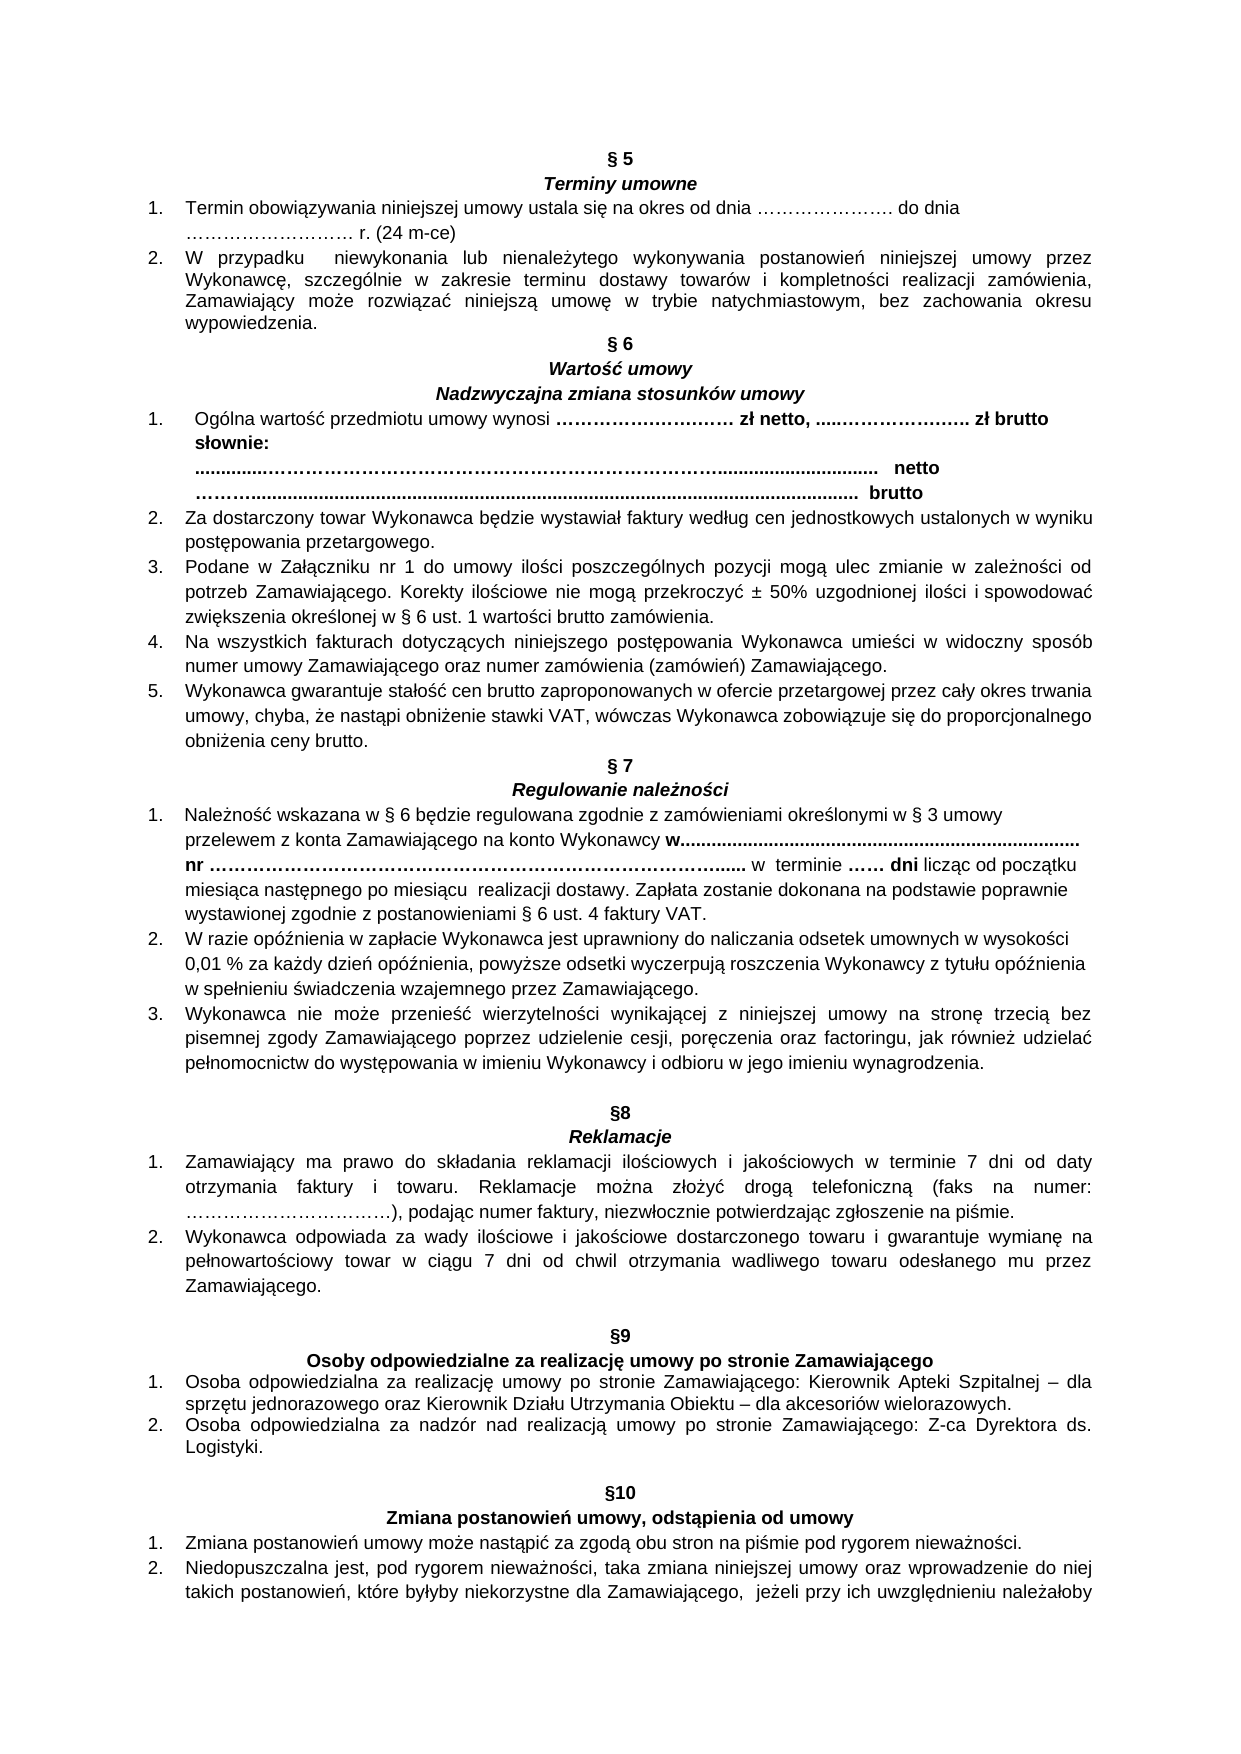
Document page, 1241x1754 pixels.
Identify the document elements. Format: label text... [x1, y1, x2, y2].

text 2. W razie opóźnienia w zapłacie Wykonawca jest uprawniony do naliczania odsetek umownych w wysokości 0,01 % za każdy dzień opóźnienia, powyższe odsetki wyczerpują roszczenia Wykonawcy z tytułu opóźnienia w spełnieniu świadczenia wzajemnego przez Zamawiającego. [148, 928, 1093, 999]
text 2. Za dostarczony towar Wykonawca będzie wystawiał faktury według cen jednostkowych ustalonych w wyniku postępowania przetargowego. [148, 507, 1093, 553]
list Zamawiający ma prawo do składania reklamacji ilościowych i jakościowych w terminie 7 dni od daty otrzymania faktury i towaru. Reklamacje można złożyć drogą telefoniczną (faks na numer: ……………………………), podając numer faktury, niezwłocznie potwierdzając zgłoszenie na piśmie. [148, 1151, 1093, 1222]
list Wykonawca odpowiada za wady ilościowe i jakościowe dostarczonego towaru i gwarantuje wymianę na pełnowartościowy towar w ciągu 7 dni od chwil otrzymania wadliwego towaru odesłanego mu przez Zamawiającego. [148, 1226, 1093, 1297]
text Zmiana postanowień umowy, odstąpienia od umowy [148, 1507, 1093, 1528]
text 1. Należność wskazana w § 6 będzie regulowana zgodnie z zamówieniami określonymi w § 3 umowy [148, 804, 1093, 826]
text 3. Wykonawca nie może przenieść wierzytelności wynikającej z niniejszej umowy na stronę trzecią bez pisemnej zgody Zamawiającego poprzez udzielenie cesji, poręczenia oraz factoringu, jak również udzielać pełnomocnictw do występowania w imieniu Wykonawcy i odbioru w jego imieniu wynagrodzenia. [148, 1002, 1093, 1073]
text ………..................................................................................................................... brutto [148, 482, 1093, 503]
text §10 [148, 1482, 1093, 1504]
list Zmiana postanowień umowy może nastąpić za zgodą obu stron na piśmie pod rygorem nieważności. [148, 1532, 1093, 1553]
text §8 [148, 1102, 1093, 1123]
text Osoby odpowiedzialne za realizację umowy po stronie Zamawiającego [148, 1349, 1093, 1371]
text § 7 [148, 754, 1093, 776]
text 4. Na wszystkich fakturach dotyczących niniejszego postępowania Wykonawca umieści w widoczny sposób numer umowy Zamawiającego oraz numer zamówienia (zamówień) Zamawiającego. [148, 631, 1093, 677]
text przelewem z konta Zamawiającego na konto Wykonawcy w............................................................................. nr ………………………………………………………………………...... w terminie …… dni licząc od początku miesiąca następnego po miesiącu realizacji dostawy. Zapłata zostanie dokonana na podstawie poprawnie wystawionej zgodnie z postanowieniami § 6 ust. 4 faktury VAT. [185, 829, 1093, 925]
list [148, 1556, 1093, 1603]
text Terminy umowne [148, 172, 1093, 194]
text Nadzwyczajna zmiana stosunków umowy [148, 383, 1093, 404]
list Osoba odpowiedzialna za realizację umowy po stronie Zamawiającego: Kierownik Apteki Szpitalnej – dla sprzętu jednorazowego oraz Kierownik Działu Utrzymania Obiektu – dla akcesoriów wielorazowych. [148, 1371, 1093, 1414]
text Reklamacje [148, 1126, 1093, 1148]
text Wartość umowy [148, 358, 1093, 379]
list W przypadku niewykonania lub nienależytego wykonywania postanowień niniejszej umowy przez Wykonawcę, szczególnie w zakresie terminu dostawy towarów i kompletności realizacji zamówienia, Zamawiający może rozwiązać niniejszą umowę w trybie natychmiastowym, bez zachowania okresu wypowiedzenia. [148, 247, 1093, 333]
text § 5 [148, 148, 1093, 169]
text 3. Podane w Załączniku nr 1 do umowy ilości poszczególnych pozycji mogą ulec zmianie w zależności od potrzeb Zamawiającego. Korekty ilościowe nie mogą przekroczyć ± 50% uzgodnionej ilości i spowodować zwiększenia określonej w § 6 ust. 1 wartości brutto zamówienia. [148, 556, 1093, 627]
text ..............………………………………………………………………............................... netto [148, 457, 1093, 478]
text §9 [148, 1325, 1093, 1346]
text słownie: [148, 432, 1093, 454]
text 5. Wykonawca gwarantuje stałość cen brutto zaproponowanych w ofercie przetargowej przez cały okres trwania umowy, chyba, że nastąpi obniżenie stawki VAT, wówczas Wykonawca zobowiązuje się do proporcjonalnego obniżenia ceny brutto. [148, 680, 1093, 751]
list Osoba odpowiedzialna za nadzór nad realizacją umowy po stronie Zamawiającego: Z-ca Dyrektora ds. Logistyki. [148, 1414, 1093, 1457]
text § 6 [148, 333, 1093, 354]
text Regulowanie należności [148, 779, 1093, 801]
list Termin obowiązywania niniejszej umowy ustala się na okres od dnia …………………. do dnia ……………………… r. (24 m-ce) [148, 197, 1093, 243]
text 1. Ogólna wartość przedmiotu umowy wynosi …………….…….…… zł netto, .....…………….….. zł brutto [148, 407, 1093, 429]
